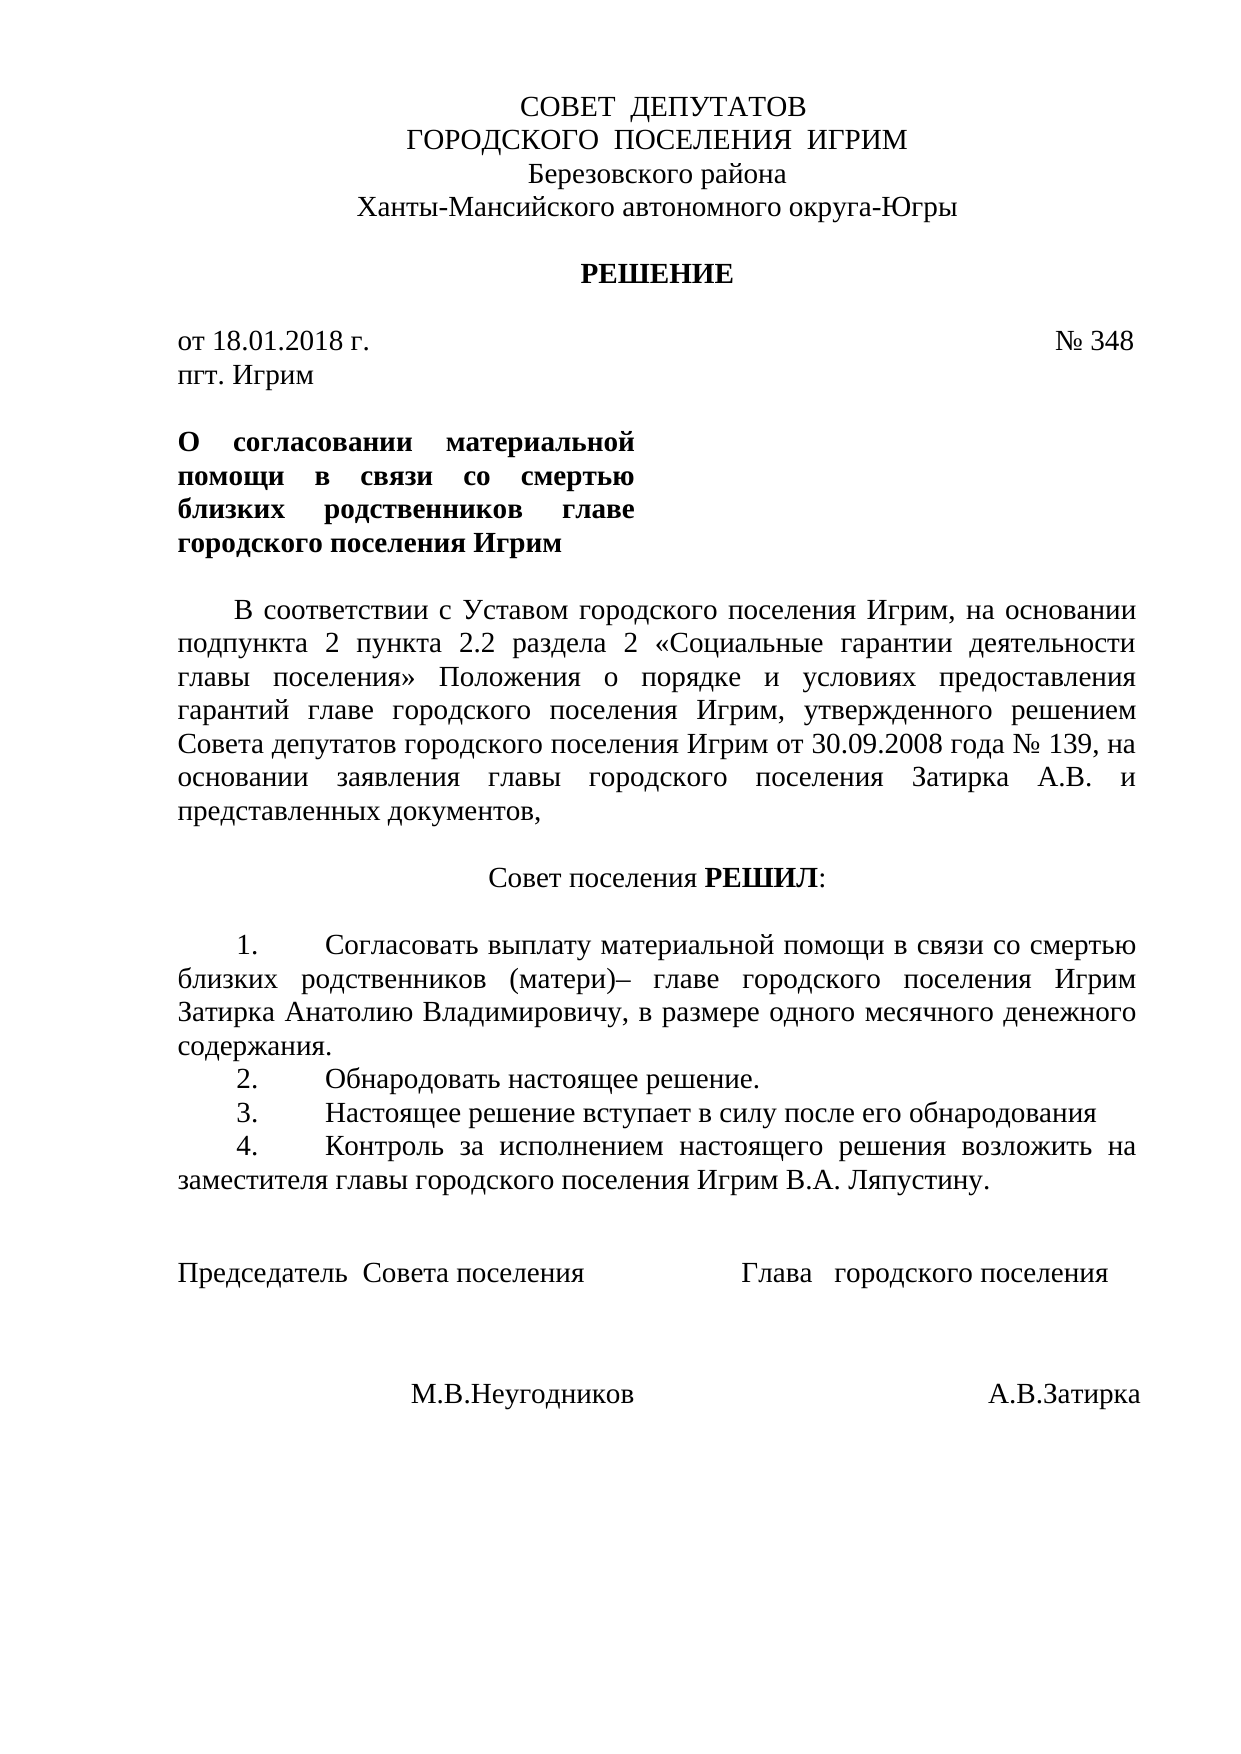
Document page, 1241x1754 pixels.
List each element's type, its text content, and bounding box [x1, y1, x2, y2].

text О согласовании материальной помощи в связи со смертью близких родственников главе городского поселения Игрим [177, 424, 635, 558]
table_header Председатель Совета поселения [166, 1255, 664, 1309]
text СОВЕТ ДЕПУТАТОВ [177, 89, 1137, 122]
text пгт. Игрим [177, 357, 1137, 391]
list Настоящее решение вступает в силу после его обнародования [236, 1095, 1137, 1128]
list Обнародовать настоящее решение. [177, 1061, 1137, 1095]
list Согласовать выплату материальной помощи в связи со смертью близких родственников (матери)– главе городского поселения Игрим Затирка Анатолию Владимировичу, в размере одного месячного денежного содержания. [177, 927, 1137, 1061]
table_header Глава городского поселения [664, 1255, 1152, 1309]
table_cell А.В.Затирка [664, 1309, 1152, 1431]
subtitle решение [177, 256, 1137, 290]
text Березовского района [177, 156, 1137, 189]
table_cell М.В.Неугодников [166, 1309, 664, 1431]
title В соответствии с Уставом городского поселения Игрим, на основании подпункта 2 пункта 2.2 раздела 2 «Социальные гарантии деятельности главы поселения» Положения о порядке и условиях предоставления гарантий главе городского поселения Игрим, утвержденного решением Совета депутатов городского поселения Игрим от 30.09.2008 года № 139, на основании заявления главы городского поселения Затирка А.В. и представленных документов, [177, 592, 1137, 827]
text Ханты-Мансийского автономного округа-Югры [177, 189, 1137, 223]
text ГОРОДСКОГО ПОСЕЛЕНИЯ ИГРИМ [177, 122, 1137, 156]
list Контроль за исполнением настоящего решения возложить на заместителя главы городского поселения Игрим В.А. Ляпустину. [177, 1128, 1137, 1196]
text Совет поселения РЕШИЛ: [177, 860, 1137, 894]
text от 18.01.2018 г. № 348 [177, 323, 1137, 357]
